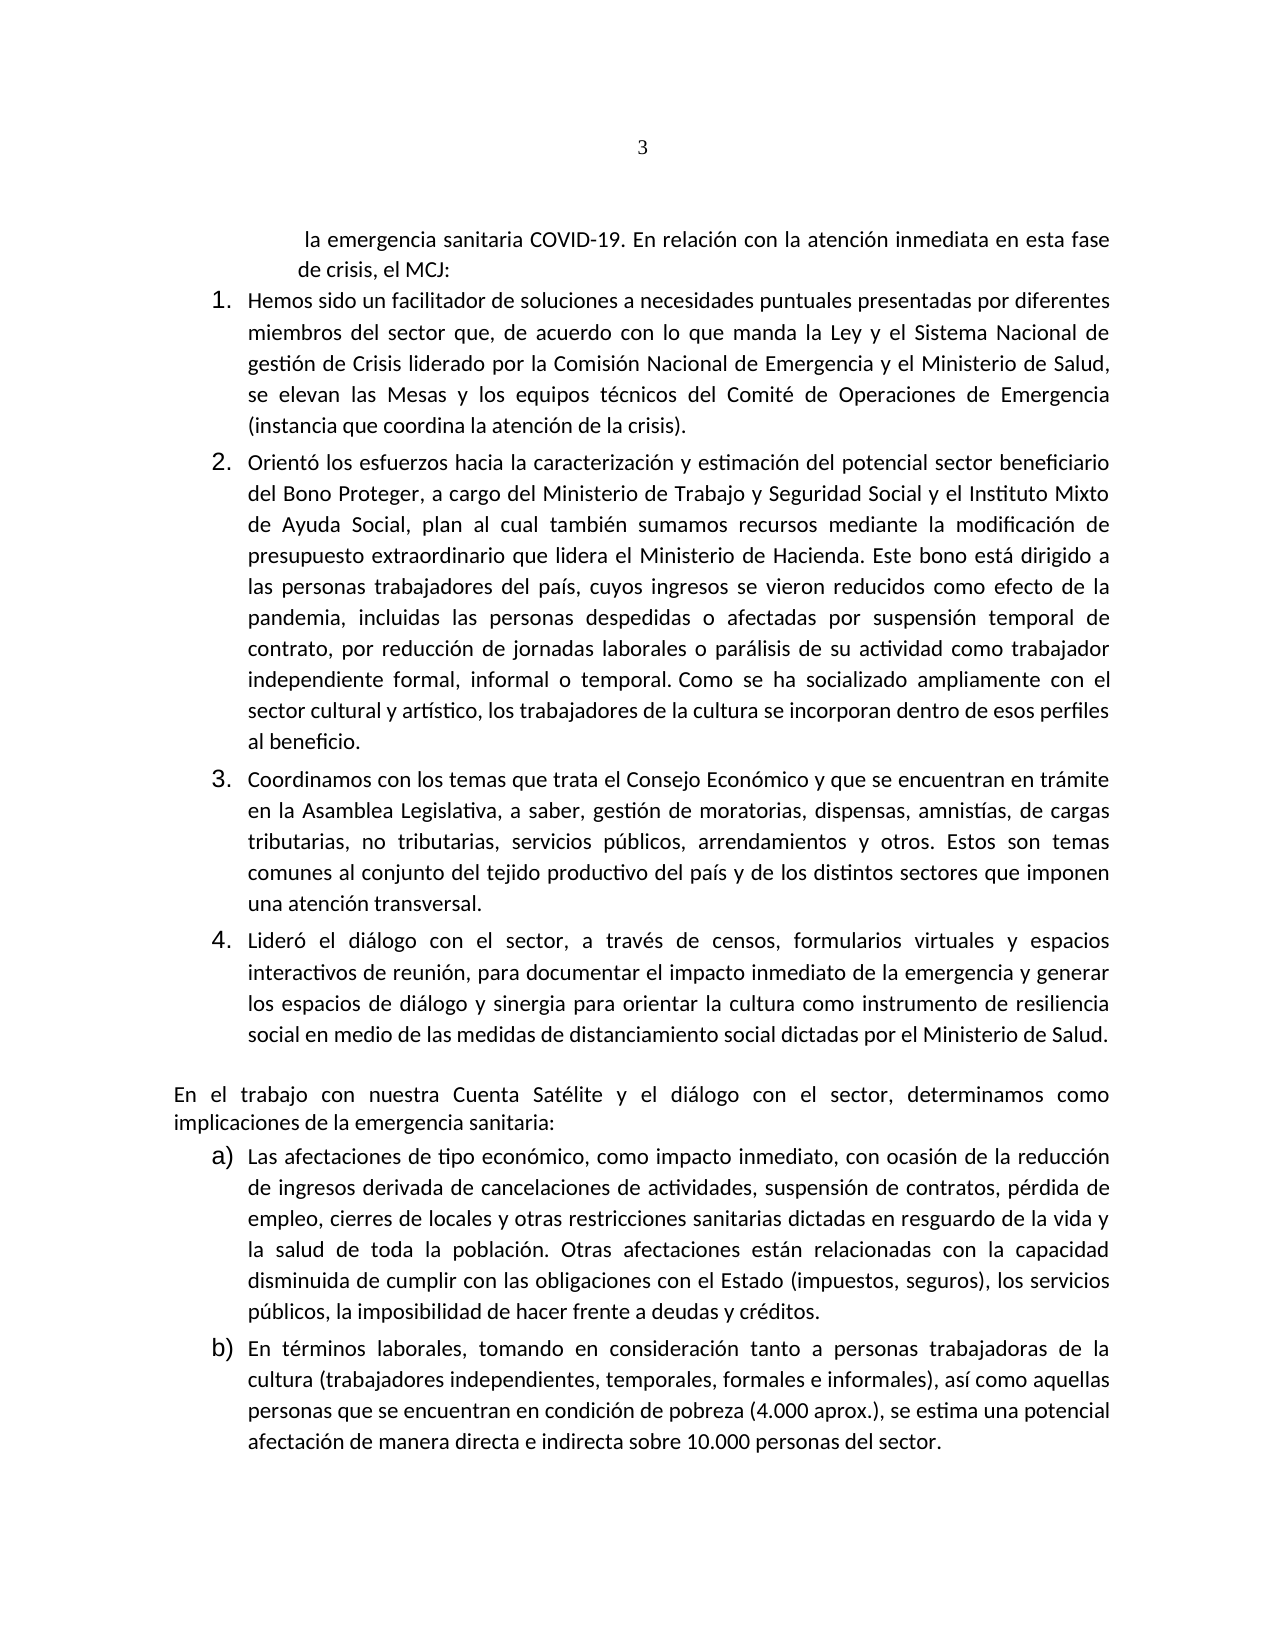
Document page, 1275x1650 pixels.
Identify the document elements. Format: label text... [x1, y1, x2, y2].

list Lideró el diálogo con el sector, a través de censos, formularios virtuales y espacios interactivos de reunión, para documentar el impacto inmediato de la emergencia y generar los espacios de diálogo y sinergia para orientar la cultura como instrumento de resiliencia social en medio de las medidas de distanciamiento social dictadas por el Ministerio de Salud. [211, 925, 1111, 1048]
list Hemos sido un facilitador de soluciones a necesidades puntuales presentadas por diferentes miembros del sector que, de acuerdo con lo que manda la Ley y el Sistema Nacional de gestión de Crisis liderado por la Comisión Nacional de Emergencia y el Ministerio de Salud, se elevan las Mesas y los equipos técnicos del Comité de Operaciones de Emergencia (instancia que coordina la atención de la crisis). [211, 285, 1111, 439]
list En términos laborales, tomando en consideración tanto a personas trabajadoras de la cultura (trabajadores independientes, temporales, formales e informales), así como aquellas personas que se encuentran en condición de pobreza (4.000 aprox.), se estima una potencial afectación de manera directa e indirecta sobre 10.000 personas del sector. [211, 1333, 1111, 1455]
text la emergencia sanitaria COVID-19. En relación con la atención inmediata en esta fase de crisis, el MCJ: [298, 225, 1111, 283]
list Las afectaciones de tipo económico, como impacto inmediato, con ocasión de la reducción de ingresos derivada de cancelaciones de actividades, suspensión de contratos, pérdida de empleo, cierres de locales y otras restricciones sanitarias dictadas en resguardo de la vida y la salud de toda la población. Otras afectaciones están relacionadas con la capacidad disminuida de cumplir con las obligaciones con el Estado (impuestos, seguros), los servicios públicos, la imposibilidad de hacer frente a deudas y créditos. [211, 1141, 1111, 1325]
text En el trabajo con nuestra Cuenta Satélite y el diálogo con el sector, determinamos como implicaciones de la emergencia sanitaria: [173, 1080, 1111, 1136]
list Orientó los esfuerzos hacia la caracterización y estimación del potencial sector beneficiario del Bono Proteger, a cargo del Ministerio de Trabajo y Seguridad Social y el Instituto Mixto de Ayuda Social, plan al cual también sumamos recursos mediante la modificación de presupuesto extraordinario que lidera el Ministerio de Hacienda. Este bono está dirigido a las personas trabajadores del país, cuyos ingresos se vieron reducidos como efecto de la pandemia, incluidas las personas despedidas o afectadas por suspensión temporal de contrato, por reducción de jornadas laborales o parálisis de su actividad como trabajador independiente formal, informal o temporal. Como se ha socializado ampliamente con el sector cultural y artístico, los trabajadores de la cultura se incorporan dentro de esos perfiles al beneficio. [211, 447, 1111, 756]
list Coordinamos con los temas que trata el Consejo Económico y que se encuentran en trámite en la Asamblea Legislativa, a saber, gestión de moratorias, dispensas, amnistías, de cargas tributarias, no tributarias, servicios públicos, arrendamientos y otros. Estos son temas comunes al conjunto del tejido productivo del país y de los distintos sectores que imponen una atención transversal. [211, 764, 1111, 917]
